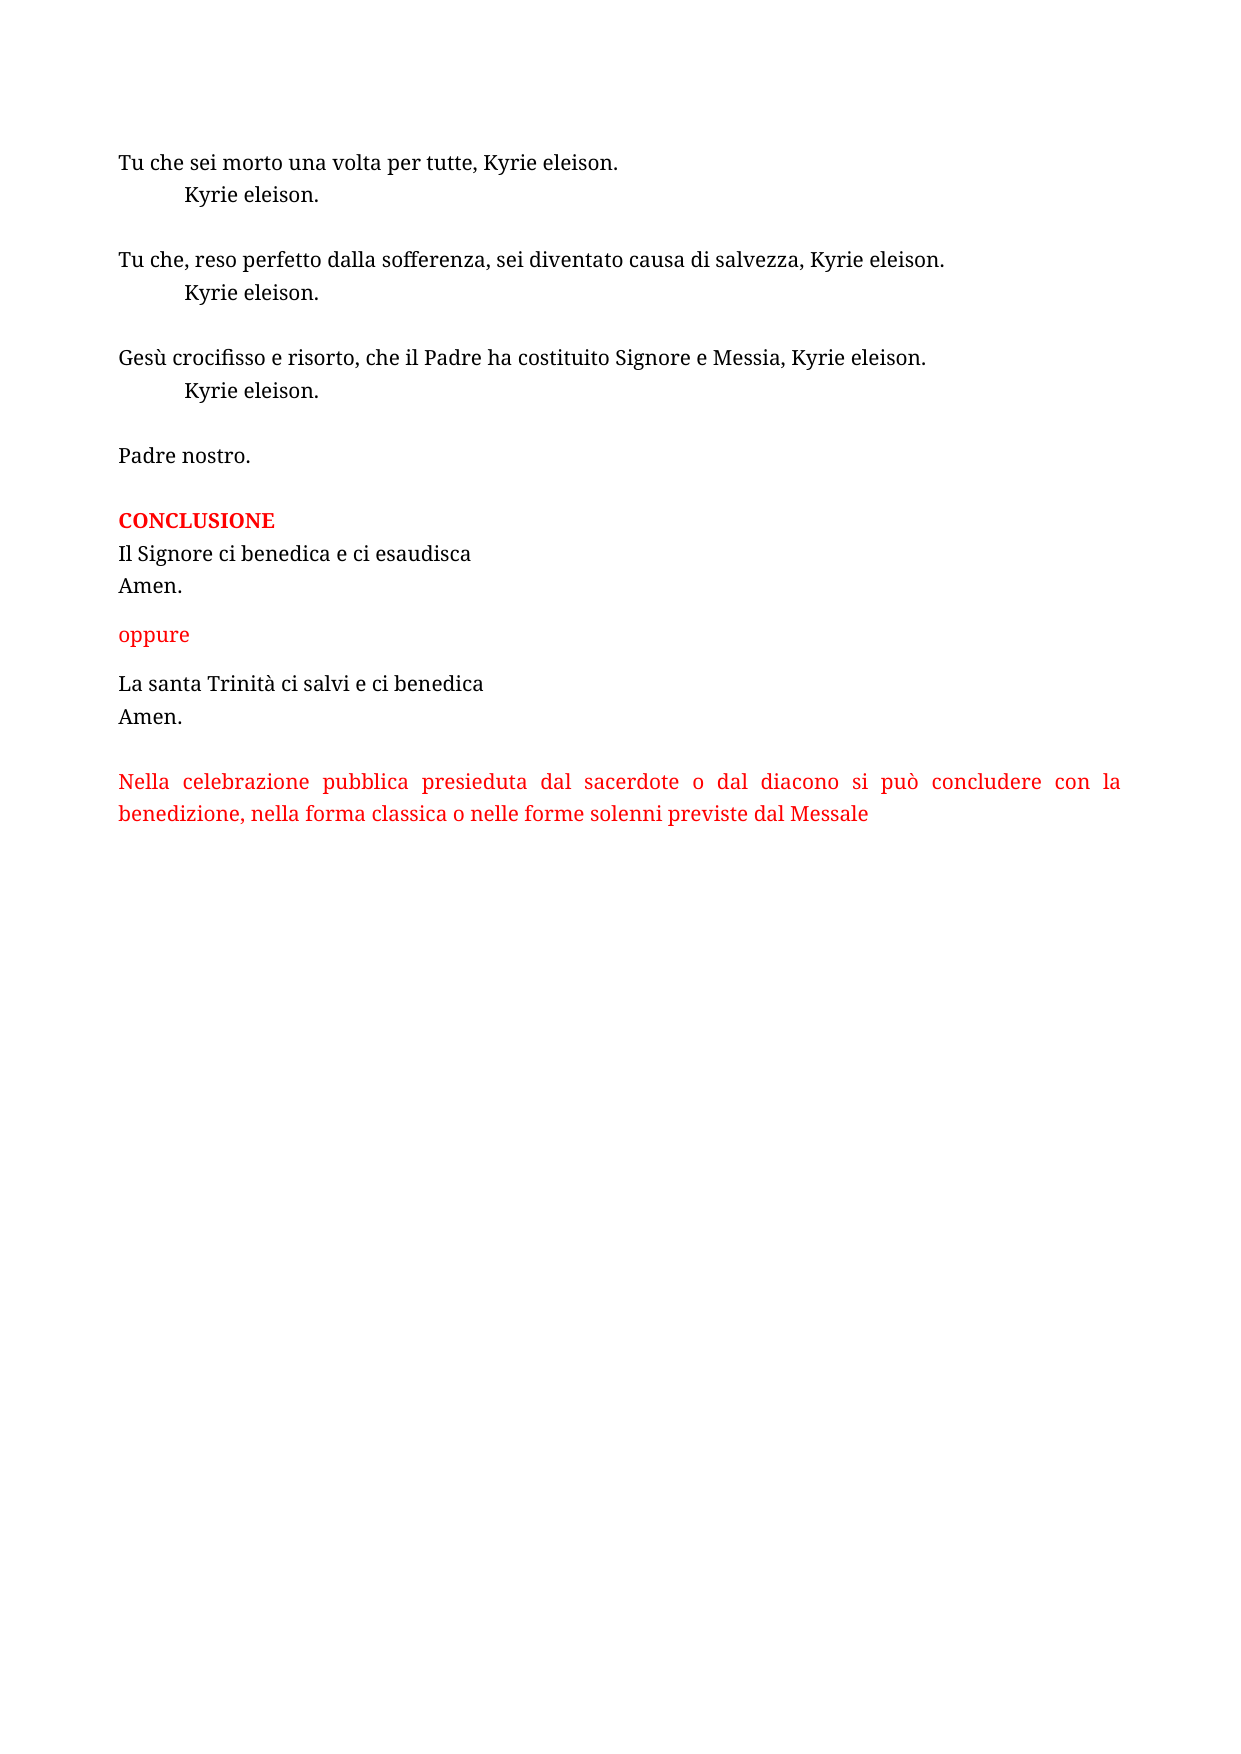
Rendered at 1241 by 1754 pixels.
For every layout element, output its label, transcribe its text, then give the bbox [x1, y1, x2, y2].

text Kyrie eleison. [118, 180, 1122, 209]
text Nella celebrazione pubblica presieduta dal sacerdote o dal diacono si può concludere con la benedizione, nella forma classica o nelle forme solenni previste dal Messale [118, 767, 1122, 828]
text CONCLUSIONE [118, 506, 1122, 535]
text Padre nostro. [118, 441, 1122, 469]
text Gesù crocifisso e risorto, che il Padre ha costituito Signore e Messia, Kyrie eleison. [118, 343, 1122, 372]
text Il Signore ci benedica e ci esaudisca [118, 539, 1122, 567]
text Amen. [118, 702, 1122, 730]
text Amen. [118, 571, 1122, 600]
text Kyrie eleison. [118, 376, 1122, 404]
text Kyrie eleison. [118, 278, 1122, 306]
text Tu che sei morto una volta per tutte, Kyrie eleison. [118, 148, 1122, 176]
text La santa Trinità ci salvi e ci benedica [118, 669, 1122, 698]
text Tu che, reso perfetto dalla sofferenza, sei diventato causa di salvezza, Kyrie eleison. [118, 245, 1122, 274]
text oppure [118, 620, 1122, 649]
